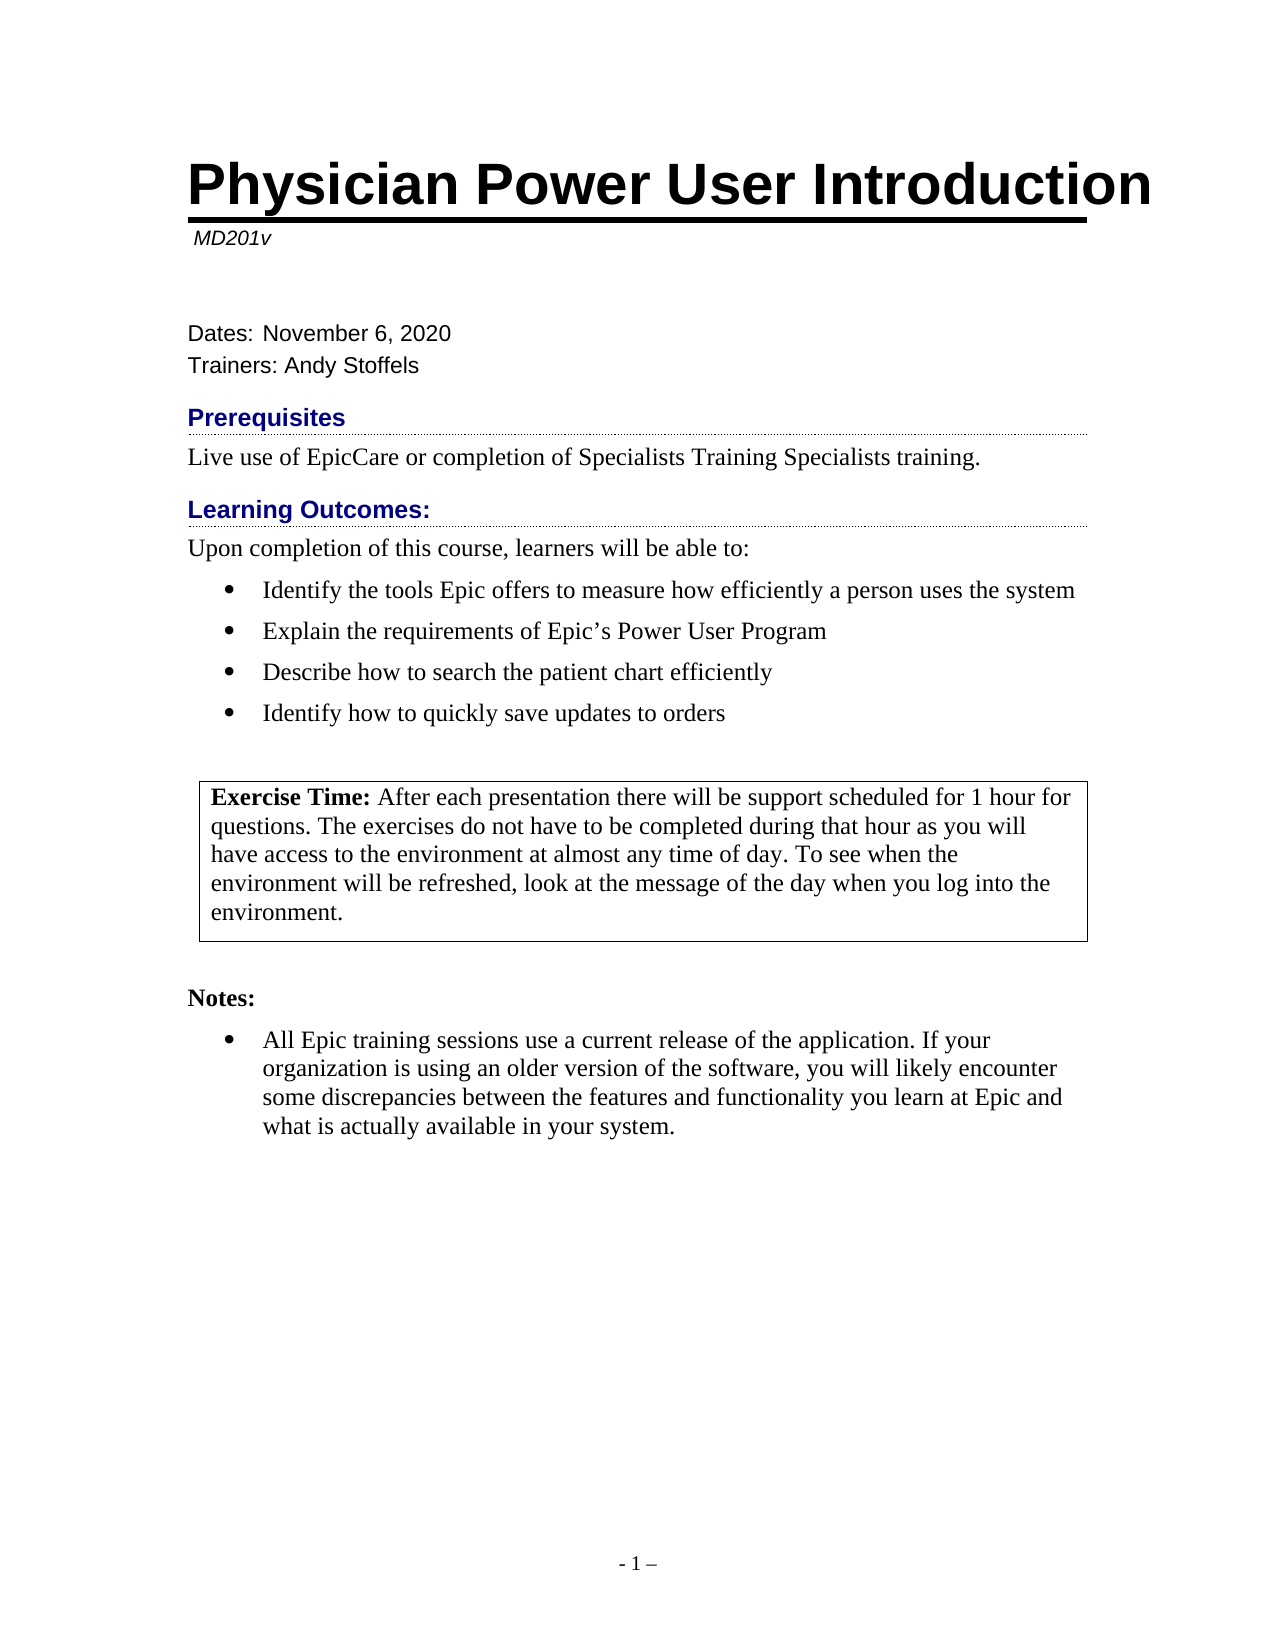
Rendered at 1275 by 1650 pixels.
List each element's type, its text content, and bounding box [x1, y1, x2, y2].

table_header Exercise Time: After each presentation there will be support scheduled for 1 hour for questions. The exercises do not have to be completed during that hour as you will have access to the environment at almost any time of day. To see when the environment will be refreshed, look at the message of the day when you log into the environment. [200, 782, 1087, 941]
subtitle Dates: November 6, 2020 [187, 319, 1087, 346]
list Identify the tools Epic offers to measure how efficiently a person uses the system [225, 575, 1087, 603]
text Notes: [187, 983, 1087, 1012]
subtitle Physician Power User Introduction [187, 150, 1275, 217]
subtitle Trainers: Andy Stoffels [187, 352, 1087, 378]
subtitle Learning Outcomes: [187, 495, 1087, 527]
list Identify how to quickly save updates to orders [225, 698, 1087, 727]
text MD201v [187, 218, 1087, 249]
list Describe how to search the patient chart efficiently [225, 657, 1087, 686]
list Explain the requirements of Epic’s Power User Program [225, 616, 1087, 645]
text Live use of EpicCare or completion of Specialists Training Specialists training. [187, 442, 1087, 470]
subtitle Prerequisites [187, 403, 1087, 435]
text Upon completion of this course, learners will be able to: [187, 533, 1087, 562]
list All Epic training sessions use a current release of the application. If your organization is using an older version of the software, you will likely encounter some discrepancies between the features and functionality you learn at Epic and what is actually available in your system. [225, 1025, 1087, 1140]
